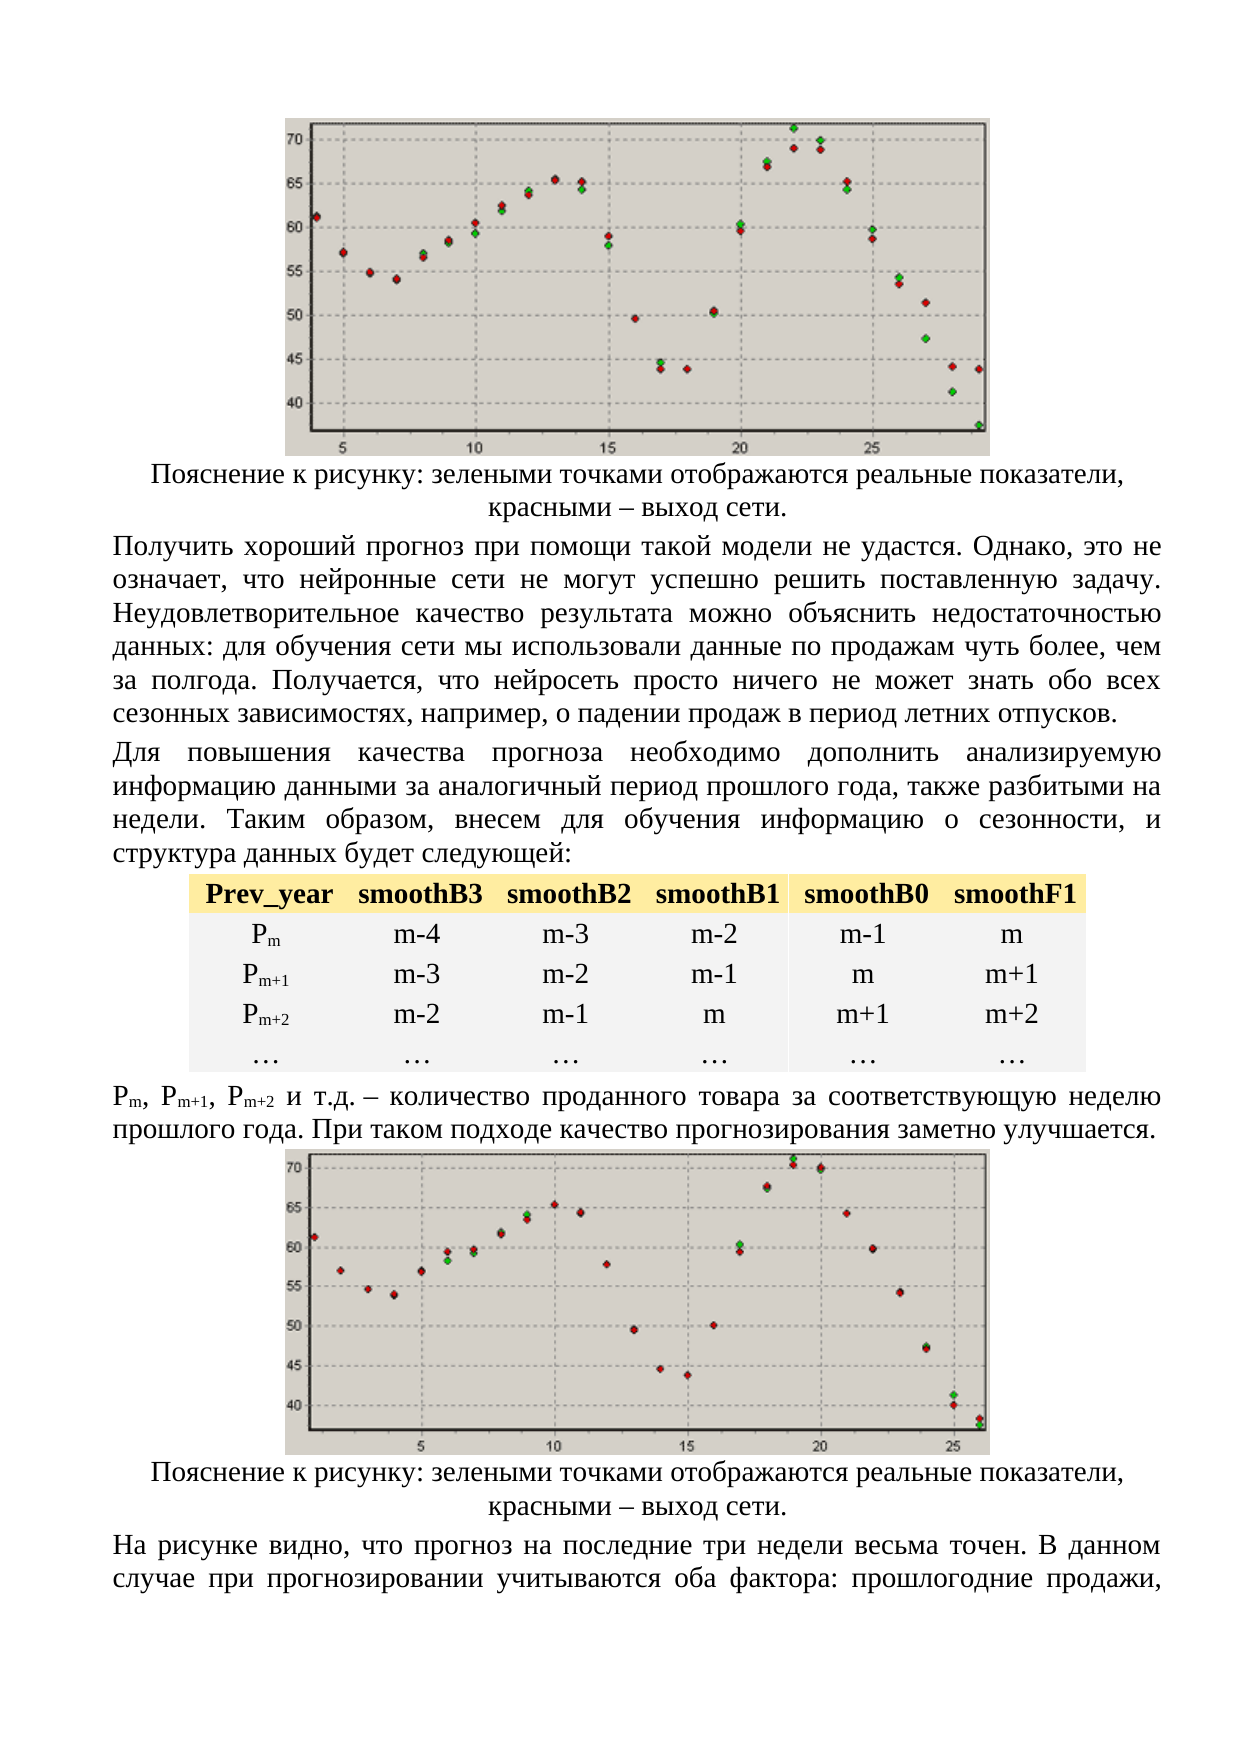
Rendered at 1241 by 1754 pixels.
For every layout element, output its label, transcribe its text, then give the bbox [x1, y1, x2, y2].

table_cell Pm [189, 913, 342, 953]
table_cell m-2 [640, 913, 788, 953]
table_cell … [491, 1033, 640, 1072]
table_cell m+1 [937, 953, 1086, 993]
picture [285, 118, 990, 456]
table_cell m-3 [342, 953, 491, 993]
table_cell m-2 [342, 993, 491, 1033]
text Для повышения качества прогноза необходимо дополнить анализируемую информацию данными за аналогичный период прошлого года, также разбитыми на недели. Таким образом, внесем для обучения информацию о сезонности, и структура данных будет следующей: [112, 734, 1162, 868]
table_cell … [937, 1033, 1086, 1072]
table_cell … [342, 1033, 491, 1072]
table_cell m-1 [491, 993, 640, 1033]
table_cell m [789, 953, 937, 993]
text Pm, Pm+1, Pm+2 и т.д. – количество проданного товара за соответствующую неделю прошлого года. При таком подходе качество прогнозирования заметно улучшается. [112, 1078, 1162, 1145]
table_cell m-1 [640, 953, 788, 993]
table_cell m-4 [342, 913, 491, 953]
table_header smoothB0 [789, 874, 937, 913]
table_header Prev_year [189, 874, 342, 913]
text Получить хороший прогноз при помощи такой модели не удастся. Однако, это не означает, что нейронные сети не могут успешно решить поставленную задачу. Неудовлетворительное качество результата можно объяснить недостаточностью данных: для обучения сети мы использовали данные по продажам чуть более, чем за полгода. Получается, что нейросеть просто ничего не может знать обо всех сезонных зависимостях, например, о падении продаж в период летних отпусков. [112, 528, 1162, 729]
table_cell m+1 [789, 993, 937, 1033]
table_cell m+2 [937, 993, 1086, 1033]
table_cell … [189, 1033, 342, 1072]
table_header smoothB1 [640, 874, 788, 913]
table_cell Pm+2 [189, 993, 342, 1033]
table_header smoothF1 [937, 874, 1086, 913]
table_cell Pm+1 [189, 953, 342, 993]
table_header smoothB3 [342, 874, 491, 913]
table_cell m-3 [491, 913, 640, 953]
table_cell … [789, 1033, 937, 1072]
table_header smoothB2 [491, 874, 640, 913]
table_cell … [640, 1033, 788, 1072]
table_cell m-2 [491, 953, 640, 993]
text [112, 1527, 1162, 1594]
table_cell m [640, 993, 788, 1033]
table_cell m-1 [789, 913, 937, 953]
table_cell m [937, 913, 1086, 953]
picture [285, 1149, 990, 1455]
